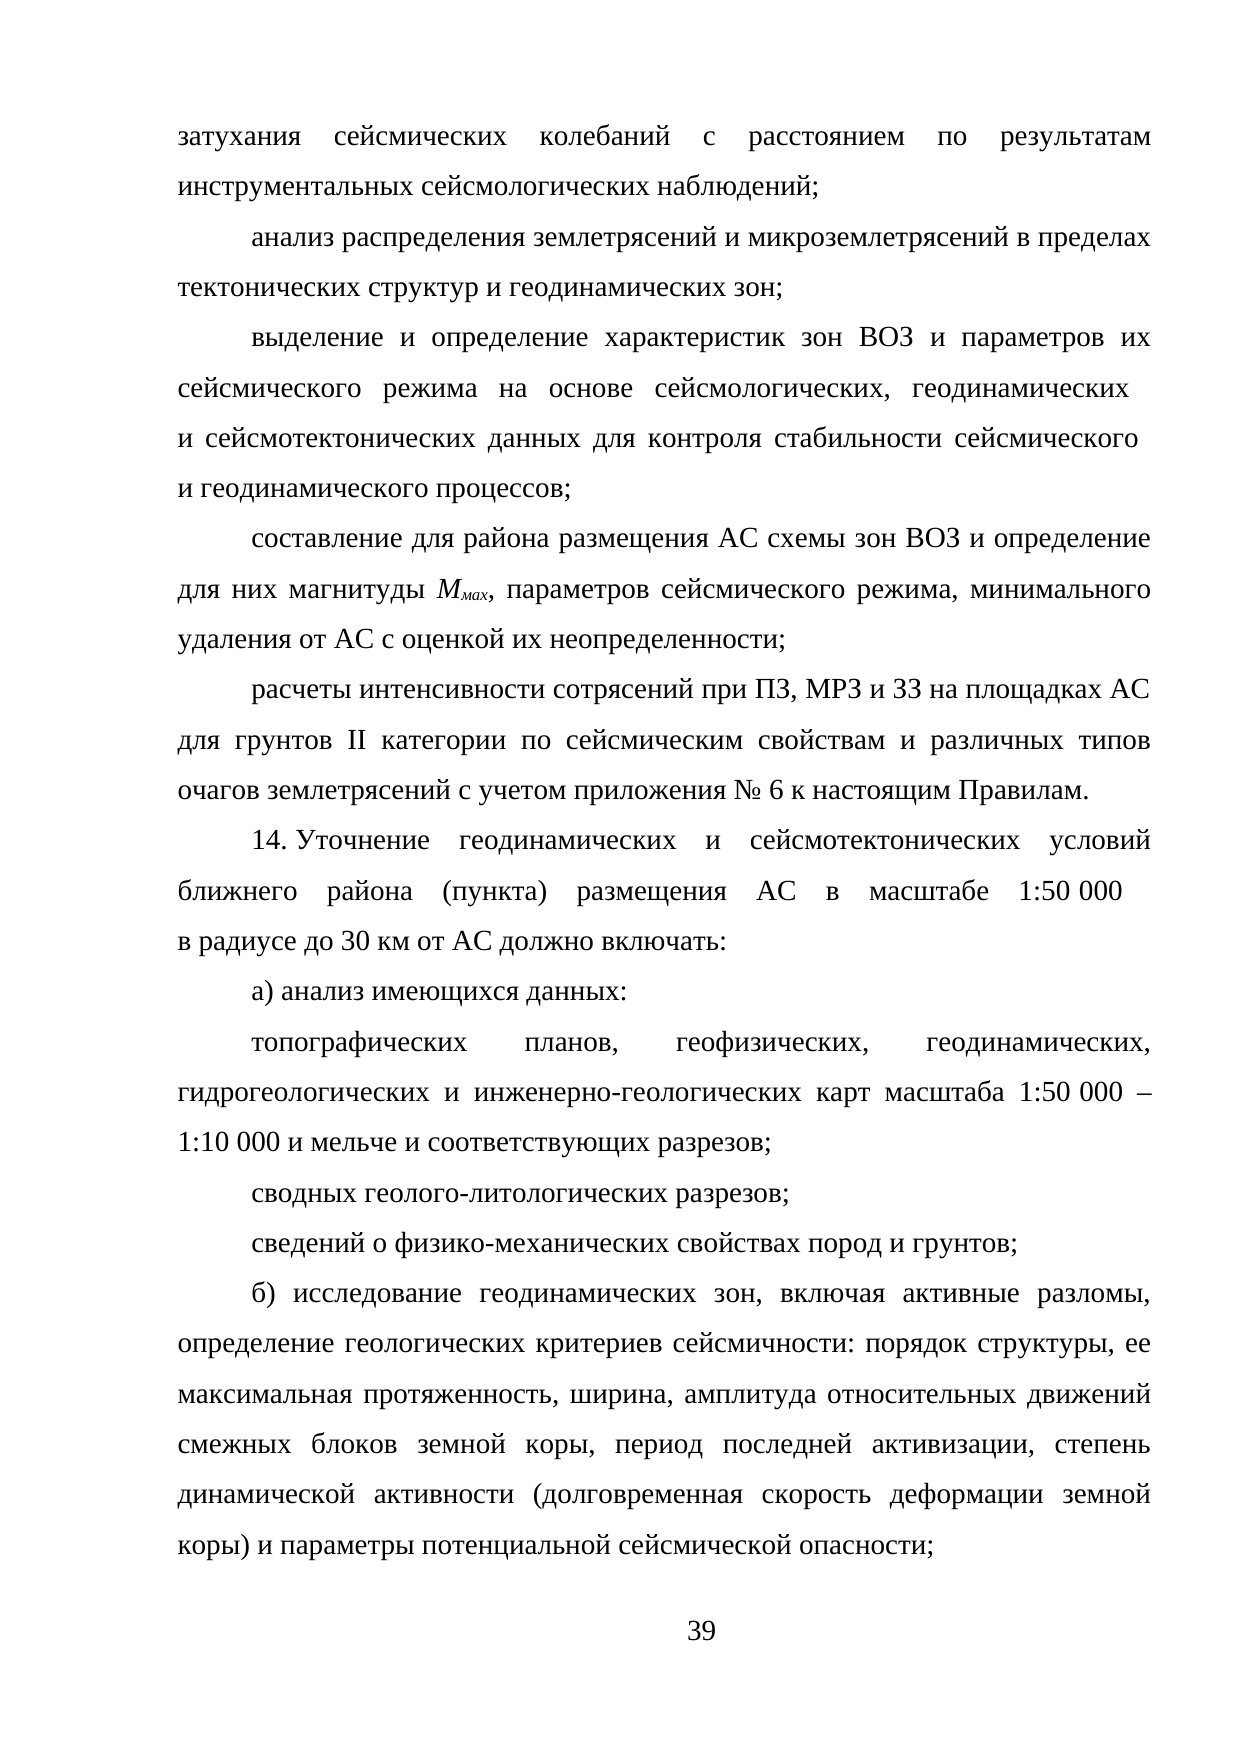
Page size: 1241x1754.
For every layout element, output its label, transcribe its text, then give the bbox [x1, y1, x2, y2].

text 14. Уточнение геодинамических и сейсмотектонических условий ближнего района (пункта) размещения АС в масштабе 1:50 000 в радиусе до 30 км от АС должно включать: [177, 822, 1152, 957]
list сводных геолого-литологических разрезов; [177, 1175, 1152, 1208]
list анализ распределения землетрясений и микроземлетрясений в пределах тектонических структур и геодинамических зон; [177, 219, 1152, 303]
list топографических планов, геофизических, геодинамических, гидрогеологических и инженерно-геологических карт масштаба 1:50 000 – 1:10 000 и мельче и соответствующих разрезов; [177, 1024, 1152, 1158]
list выделение и определение характеристик зон ВОЗ и параметров их сейсмического режима на основе сейсмологических, геодинамических и сейсмотектонических данных для контроля стабильности сейсмического и геодинамического процессов; [177, 319, 1152, 504]
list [177, 118, 1152, 202]
text расчеты интенсивности сотрясений при ПЗ, МРЗ и ЗЗ на площадках АС для грунтов II категории по сейсмическим свойствам и различных типов очагов землетрясений с учетом приложения № 6 к настоящим Правилам. [177, 672, 1152, 806]
list сведений о физико-механических свойствах пород и грунтов; [177, 1225, 1152, 1258]
list б) исследование геодинамических зон, включая активные разломы, определение геологических критериев сейсмичности: порядок структуры, ее максимальная протяженность, ширина, амплитуда относительных движений смежных блоков земной коры, период последней активизации, степень динамической активности (долговременная скорость деформации земной коры) и параметры потенциальной сейсмической опасности; [177, 1275, 1152, 1560]
list составление для района размещения АС схемы зон ВОЗ и определение для них магнитуды Ммах, параметров сейсмического режима, минимального удаления от АС с оценкой их неопределенности; [177, 521, 1152, 655]
list а) анализ имеющихся данных: [177, 973, 1152, 1007]
